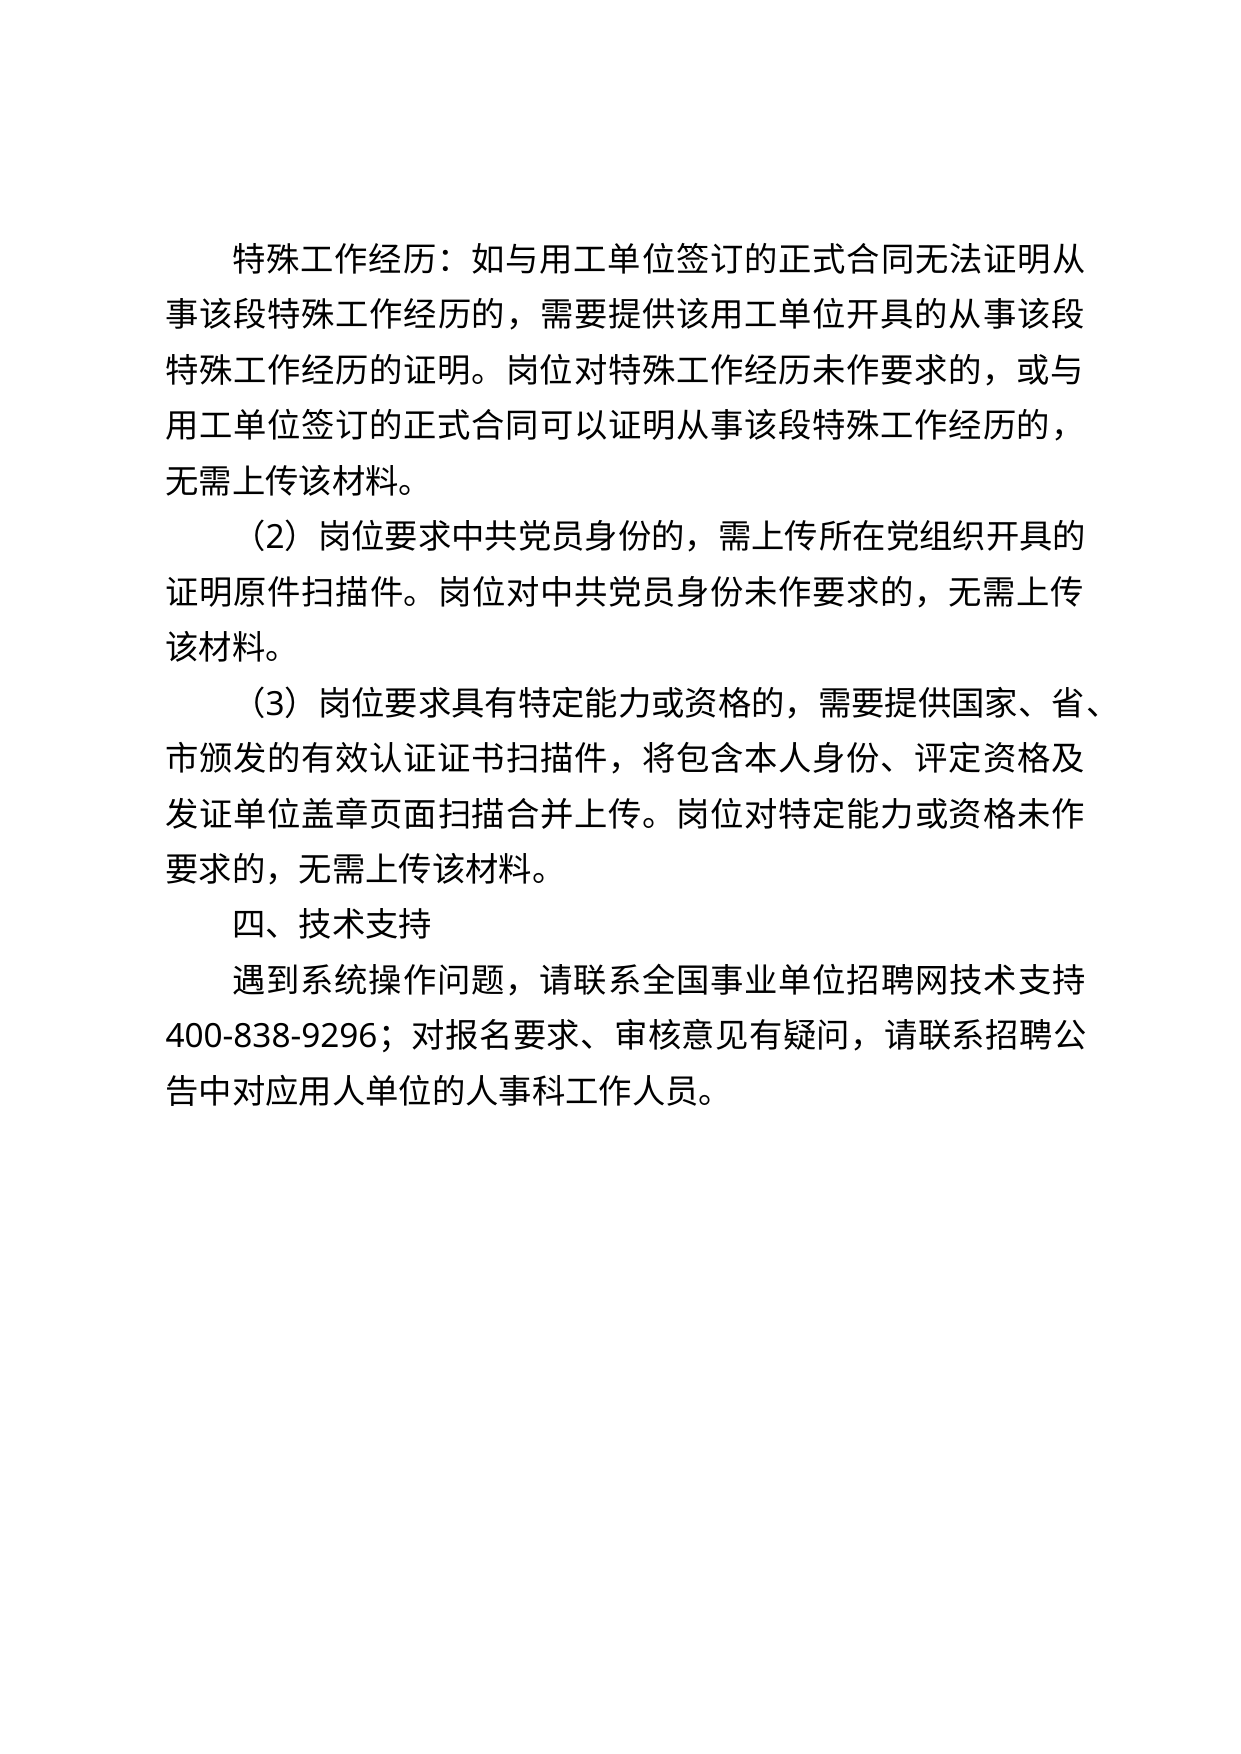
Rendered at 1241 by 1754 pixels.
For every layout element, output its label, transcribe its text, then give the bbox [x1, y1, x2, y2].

list （3）岗位要求具有特定能力或资格的，需要提供国家、省、市颁发的有效认证证书扫描件，将包含本人身份、评定资格及发证单位盖章页面扫描合并上传。岗位对特定能力或资格未作要求的，无需上传该材料。 [165, 676, 1087, 891]
text 四、技术支持 [165, 898, 1087, 946]
list 特殊工作经历：如与用工单位签订的正式合同无法证明从事该段特殊工作经历的，需要提供该用工单位开具的从事该段特殊工作经历的证明。岗位对特殊工作经历未作要求的，或与用工单位签订的正式合同可以证明从事该段特殊工作经历的，无需上传该材料。 [165, 233, 1087, 503]
list （2）岗位要求中共党员身份的，需上传所在党组织开具的证明原件扫描件。岗位对中共党员身份未作要求的，无需上传该材料。 [165, 510, 1087, 669]
list 遇到系统操作问题，请联系全国事业单位招聘网技术支持：400-838-9296；对报名要求、审核意见有疑问，请联系招聘公告中对应用人单位的人事科工作人员。 [165, 954, 1087, 1113]
